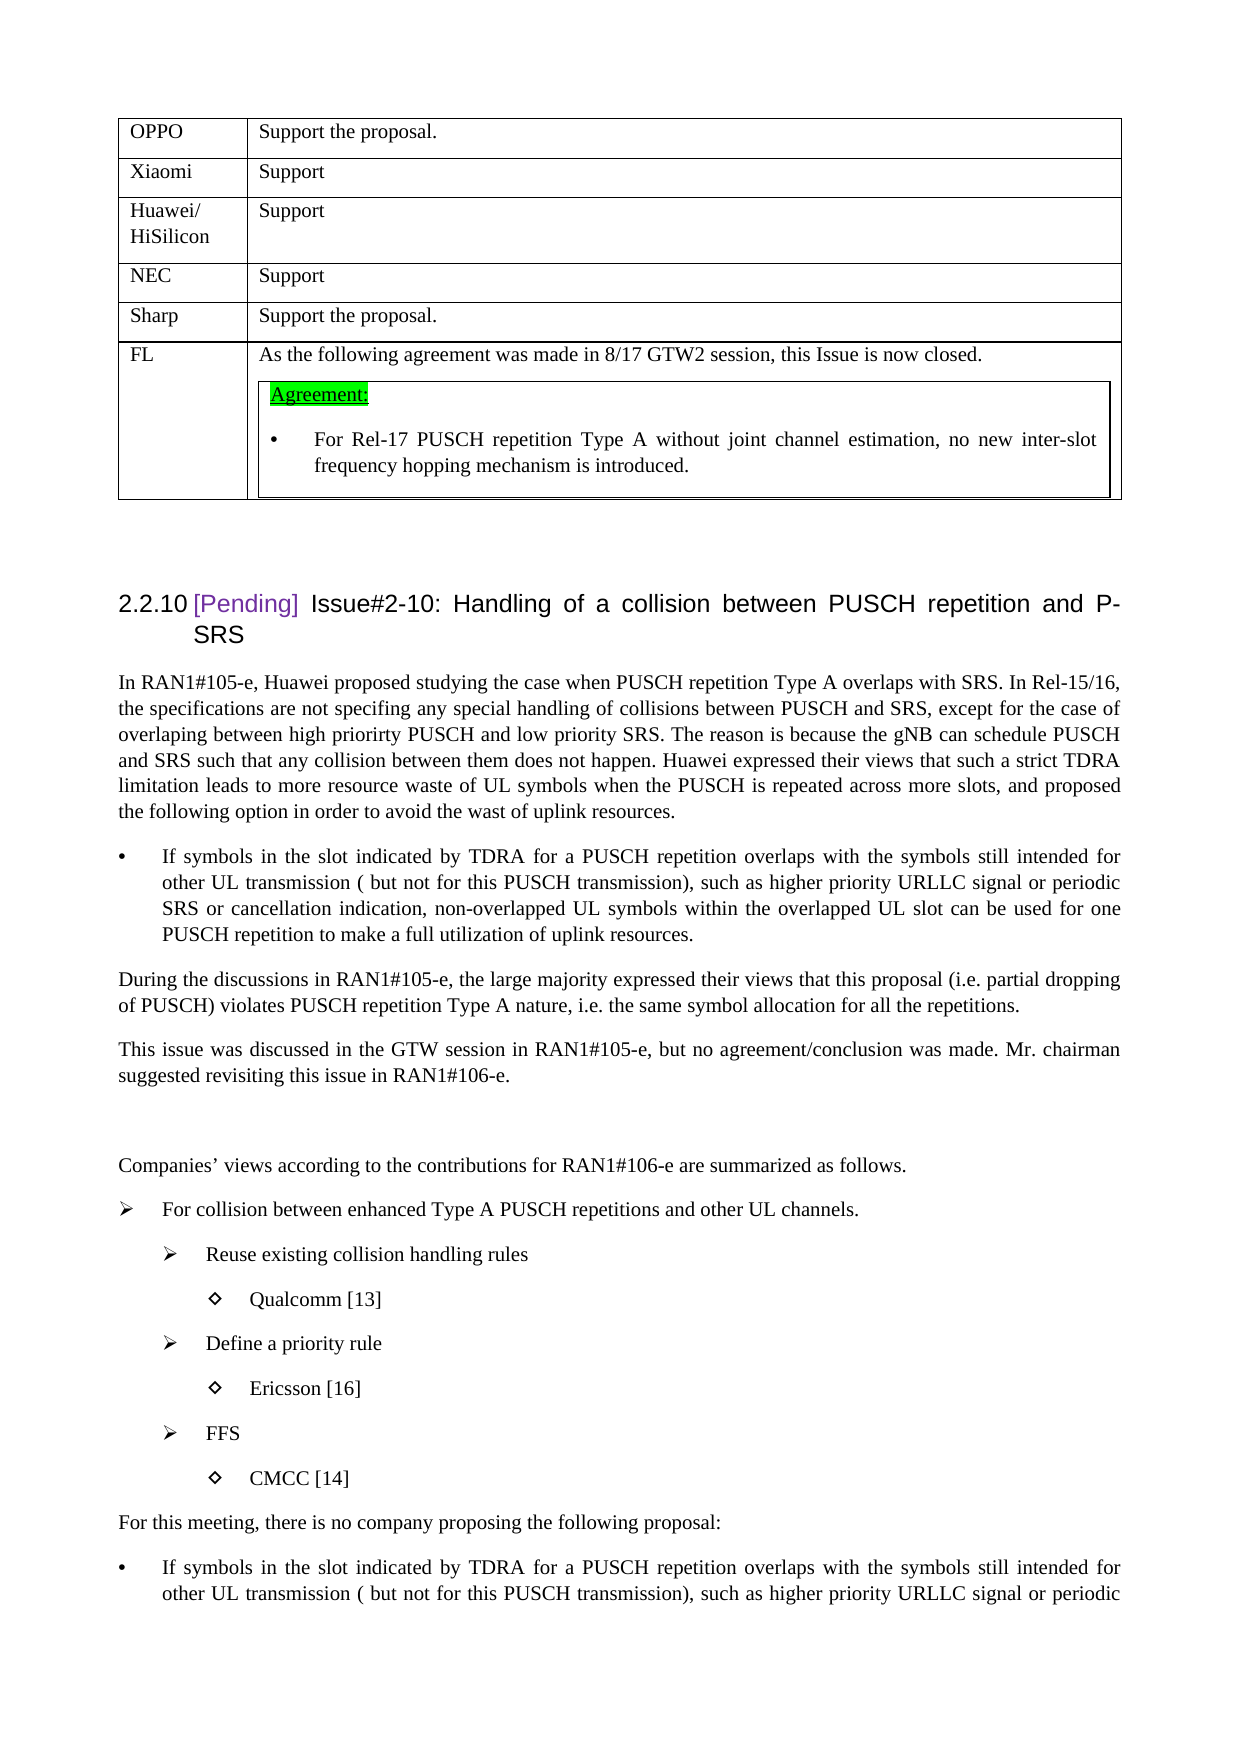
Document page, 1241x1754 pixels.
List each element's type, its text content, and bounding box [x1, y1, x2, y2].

table_cell Xiaomi [119, 159, 247, 197]
table_cell As the following agreement was made in 8/17 GTW2 session, this Issue is now closed. [248, 343, 1121, 498]
list Qualcomm [13] [206, 1287, 1122, 1311]
table_cell Support [248, 198, 1121, 262]
table_cell Support [248, 264, 1121, 302]
text Companies’ views according to the contributions for RAN1#106-e are summarized as follows. [118, 1153, 1122, 1177]
subtitle [Pending] Issue#2-10: Handling of a collision between PUSCH repetition and P-SRS [118, 589, 1122, 649]
table_cell Support the proposal. [248, 119, 1121, 157]
list CMCC [14] [206, 1465, 1122, 1489]
table_cell OPPO [119, 119, 247, 157]
list For collision between enhanced Type A PUSCH repetitions and other UL channels. [118, 1197, 1122, 1221]
list Reuse existing collision handling rules [162, 1242, 1122, 1266]
text During the discussions in RAN1#105-e, the large majority expressed their views that this proposal (i.e. partial dropping of PUSCH) violates PUSCH repetition Type A nature, i.e. the same symbol allocation for all the repetitions. [118, 967, 1122, 1017]
list FFS [162, 1421, 1122, 1445]
table_cell Support [248, 159, 1121, 197]
table_cell Sharp [119, 303, 247, 341]
table_cell NEC [119, 264, 247, 302]
table_cell FL [119, 343, 247, 498]
list Define a priority rule [162, 1331, 1122, 1355]
list Ericsson [16] [206, 1376, 1122, 1400]
table_cell Support the proposal. [248, 303, 1121, 341]
text For this meeting, there is no company proposing the following proposal: [118, 1510, 1122, 1534]
table_cell Huawei/HiSilicon [119, 198, 247, 262]
text In RAN1#105-e, Huawei proposed studying the case when PUSCH repetition Type A overlaps with SRS. In Rel-15/16, the specifications are not specifing any special handling of collisions between PUSCH and SRS, except for the case of overlaping between high priorirty PUSCH and low priority SRS. The reason is because the gNB can schedule PUSCH and SRS such that any collision between them does not happen. Huawei expressed their views that such a strict TDRA limitation leads to more resource waste of UL symbols when the PUSCH is repeated across more slots, and proposed the following option in order to avoid the wast of uplink resources. [118, 670, 1122, 823]
text This issue was discussed in the GTW session in RAN1#105-e, but no agreement/conclusion was made. Mr. chairman suggested revisiting this issue in RAN1#106-e. [118, 1037, 1122, 1087]
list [118, 1555, 1122, 1605]
